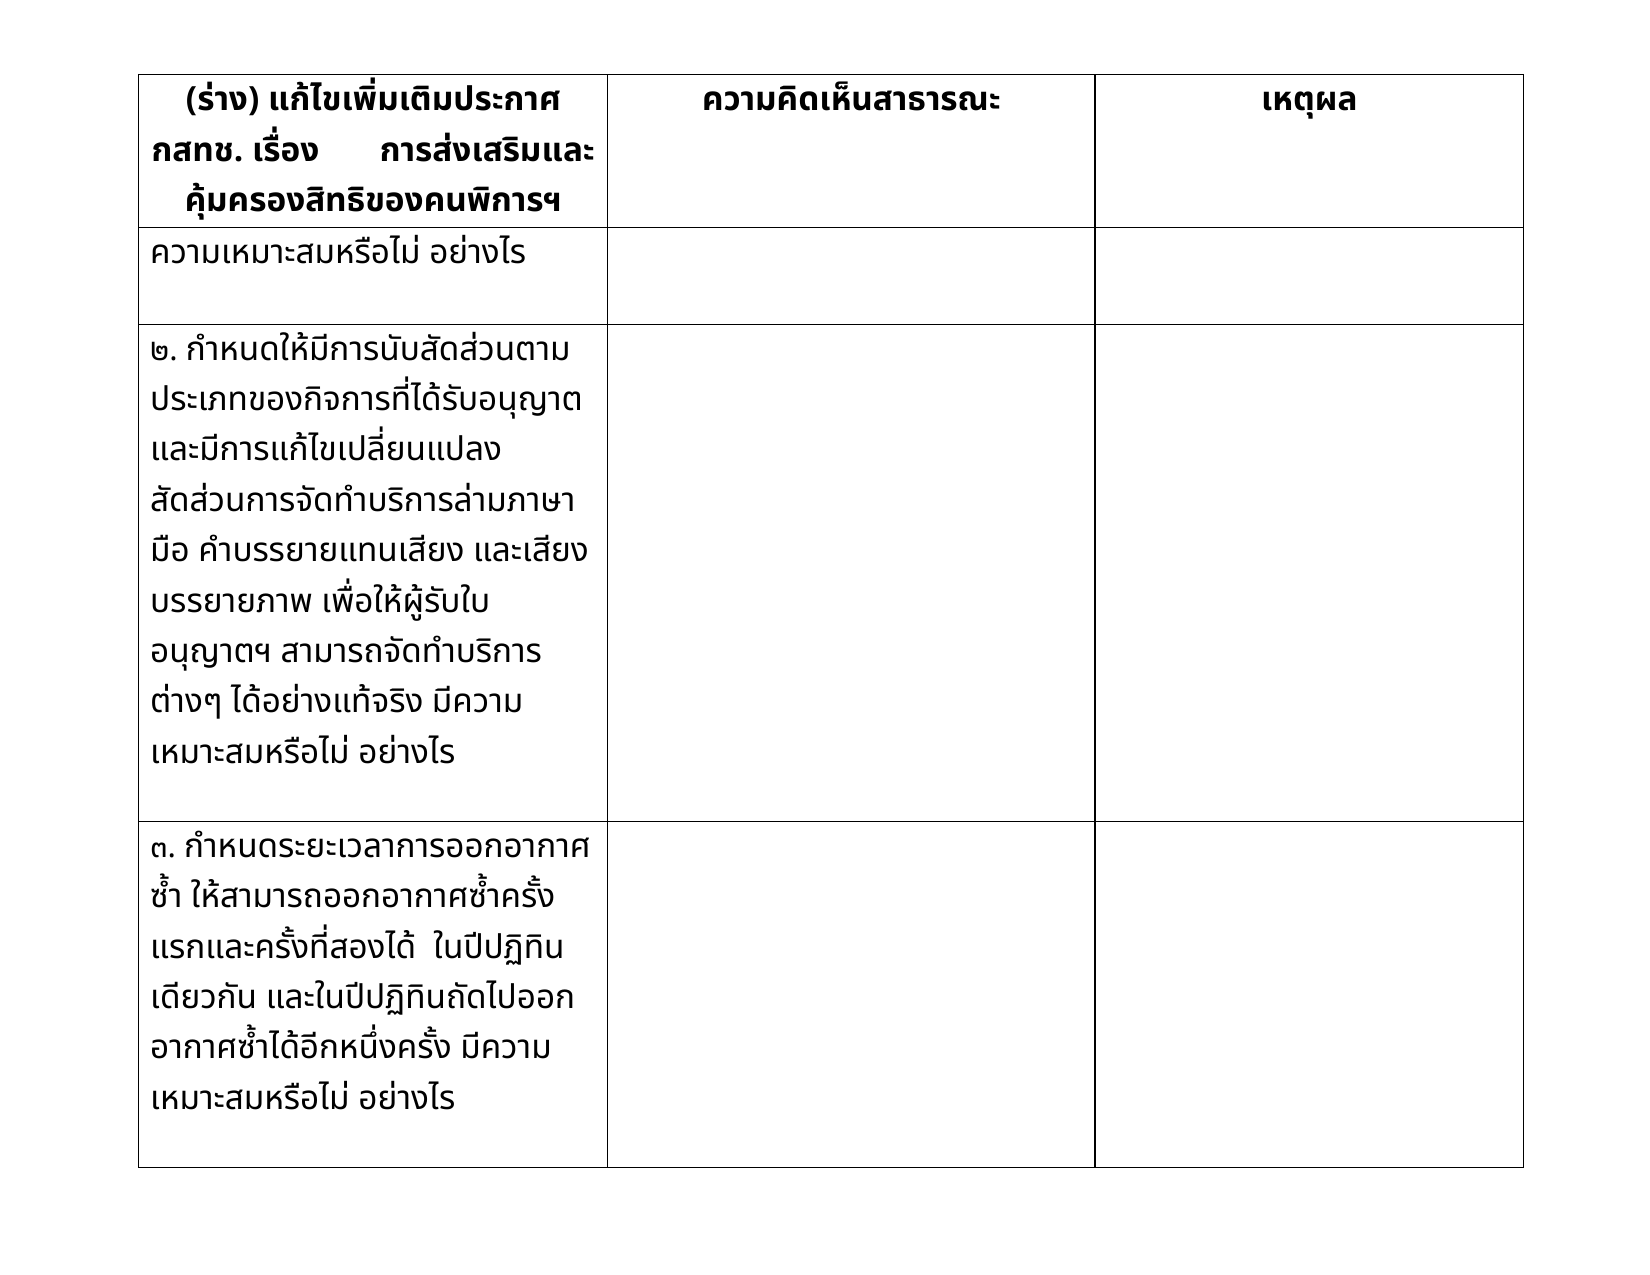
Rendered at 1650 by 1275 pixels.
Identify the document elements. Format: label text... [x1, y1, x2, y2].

table_header ความคิดเห็นสาธารณะ [608, 75, 1094, 227]
table_cell ๓. กำหนดระยะเวลาการออกอากาศซ้ำ ให้สามารถออกอากาศซ้ำครั้งแรกและครั้งที่สองได้ ในปีปฏิทินเดียวกัน และในปีปฏิทินถัดไปออกอากาศซ้ำได้อีกหนึ่งครั้ง มีความเหมาะสมหรือไม่ อย่างไร [139, 822, 607, 1167]
table_cell [608, 822, 1094, 1167]
table_cell [1096, 822, 1523, 1167]
table_cell [1096, 325, 1523, 821]
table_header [139, 75, 607, 227]
table_header เหตุผล [1096, 75, 1523, 227]
table_cell [608, 228, 1094, 323]
table_cell [608, 325, 1094, 821]
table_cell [139, 228, 607, 323]
table_cell ๒. กำหนดให้มีการนับสัดส่วนตามประเภทของกิจการที่ได้รับอนุญาต และมีการแก้ไขเปลี่ยนแปลงสัดส่วนการจัดทำบริการล่ามภาษามือ คำบรรยายแทนเสียง และเสียงบรรยายภาพ เพื่อให้ผู้รับใบอนุญาตฯ สามารถจัดทำบริการต่างๆ ได้อย่างแท้จริง มีความเหมาะสมหรือไม่ อย่างไร [139, 325, 607, 821]
table_cell [1096, 228, 1523, 323]
